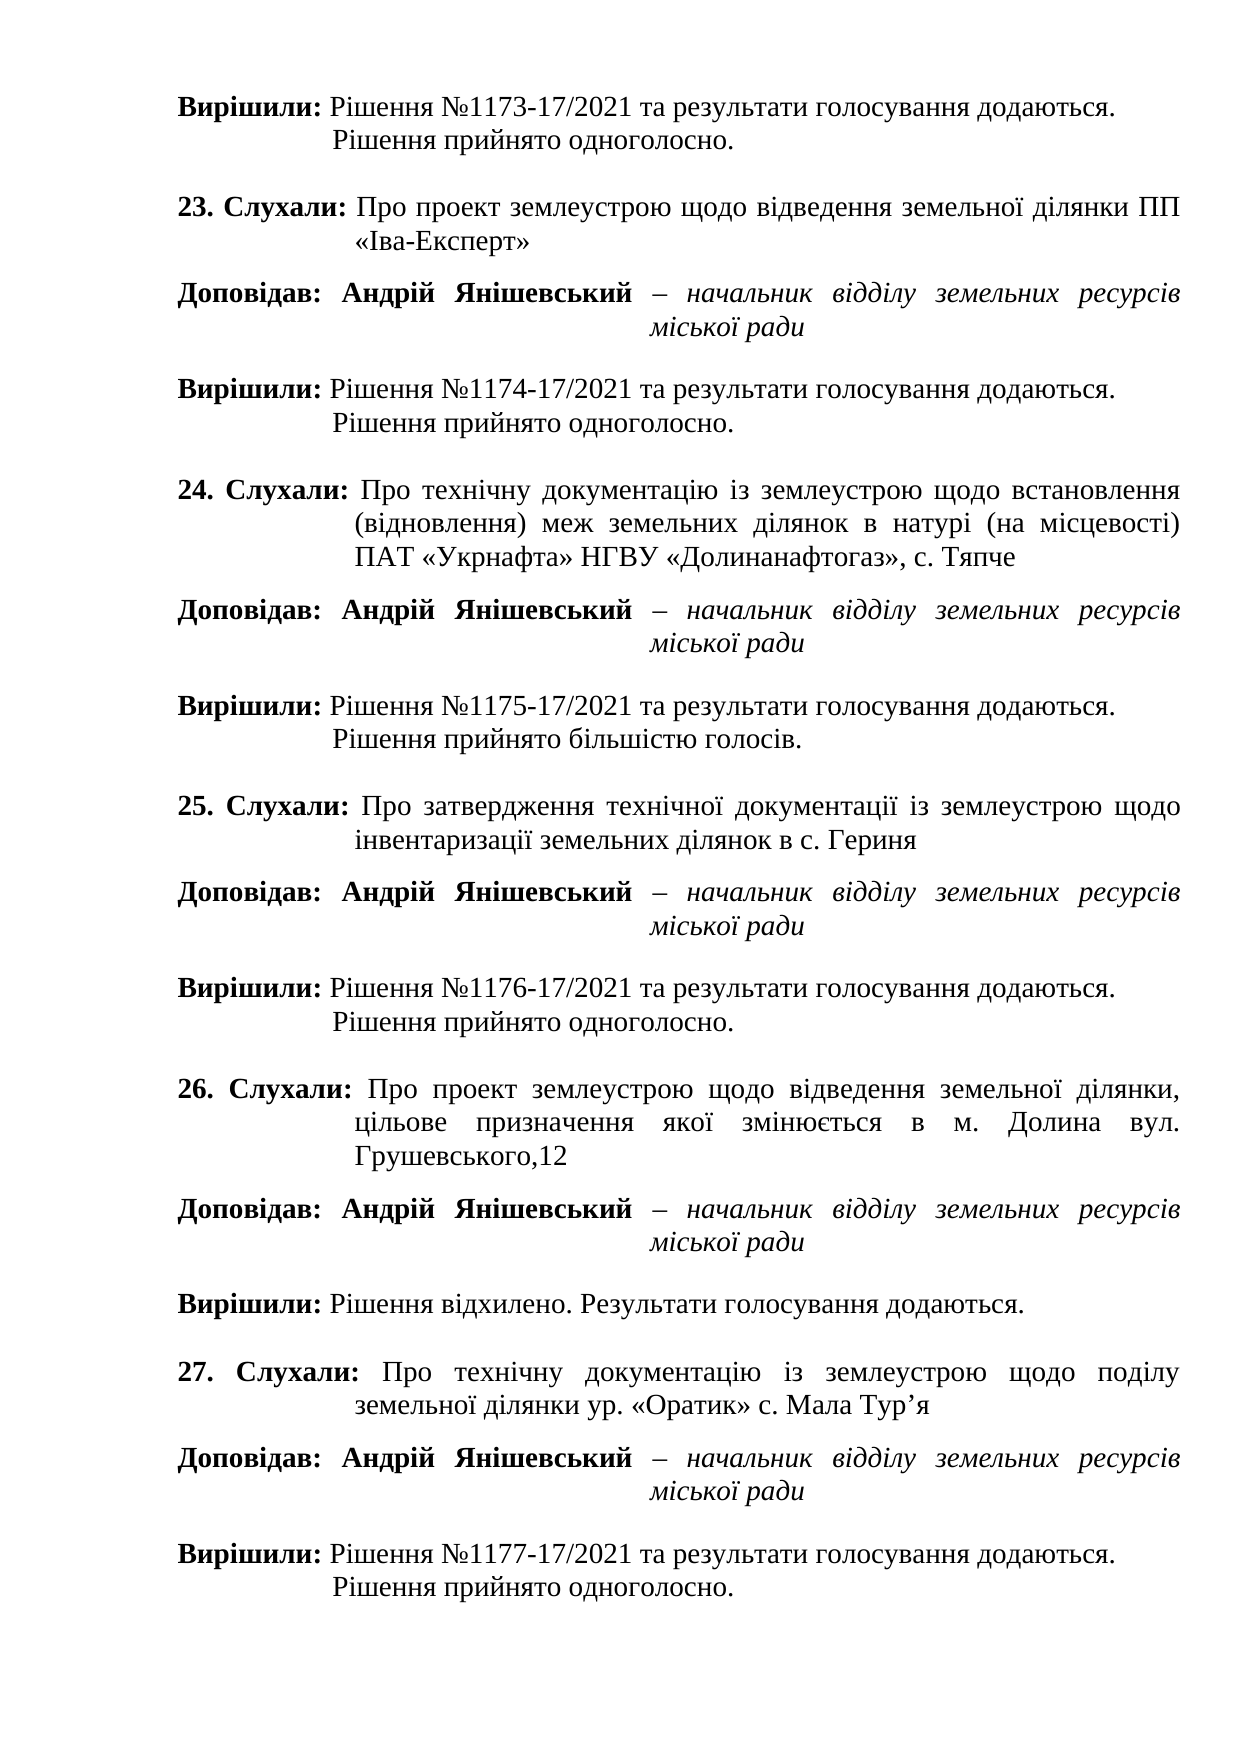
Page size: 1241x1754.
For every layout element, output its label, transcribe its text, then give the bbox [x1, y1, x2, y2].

text 27. Слухали: Про технічну документацію із землеустрою щодо поділу земельної ділянки ур. «Оратик» с. Мала Тур’я [177, 1354, 1181, 1421]
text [177, 1440, 1181, 1507]
text Доповідав: Андрій Янішевський – начальник відділу земельних ресурсів міської ради [177, 874, 1181, 942]
text Рішення прийнято одноголосно. [177, 122, 1181, 156]
text Вирішили: Рішення №1177-17/2021 та результати голосування додаються. [177, 1536, 1181, 1569]
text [177, 276, 1181, 343]
text Рішення прийнято одноголосно. [177, 1569, 1181, 1603]
text Вирішили: Рішення №1174-17/2021 та результати голосування додаються. [177, 371, 1181, 405]
text Рішення прийнято одноголосно. [177, 1004, 1181, 1037]
text 23. Слухали: Про проект землеустрою щодо відведення земельної ділянки ПП «Іва-Експерт» [177, 189, 1181, 256]
text 24. Слухали: Про технічну документацію із землеустрою щодо встановлення (відновлення) меж земельних ділянок в натурі (на місцевості) ПАТ «Укрнафта» НГВУ «Долинанафтогаз», с. Тяпче [177, 472, 1181, 573]
text Вирішили: Рішення №1173-17/2021 та результати голосування додаються. [177, 89, 1181, 122]
text 25. Слухали: Про затвердження технічної документації із землеустрою щодо інвентаризації земельних ділянок в с. Гериня [177, 788, 1181, 855]
text Вирішили: Рішення відхилено. Результати голосування додаються. [177, 1287, 1181, 1320]
text Доповідав: Андрій Янішевський – начальник відділу земельних ресурсів міської ради [177, 1191, 1181, 1258]
text Доповідав: Андрій Янішевський – начальник відділу земельних ресурсів міської ради [177, 592, 1181, 659]
text Вирішили: Рішення №1175-17/2021 та результати голосування додаються. [177, 688, 1181, 721]
text Рішення прийнято більшістю голосів. [177, 721, 1181, 755]
text Вирішили: Рішення №1176-17/2021 та результати голосування додаються. [177, 970, 1181, 1004]
text Рішення прийнято одноголосно. [177, 405, 1181, 438]
text 26. Слухали: Про проект землеустрою щодо відведення земельної ділянки, цільове призначення якої змінюється в м. Долина вул. Грушевського,12 [177, 1071, 1181, 1172]
